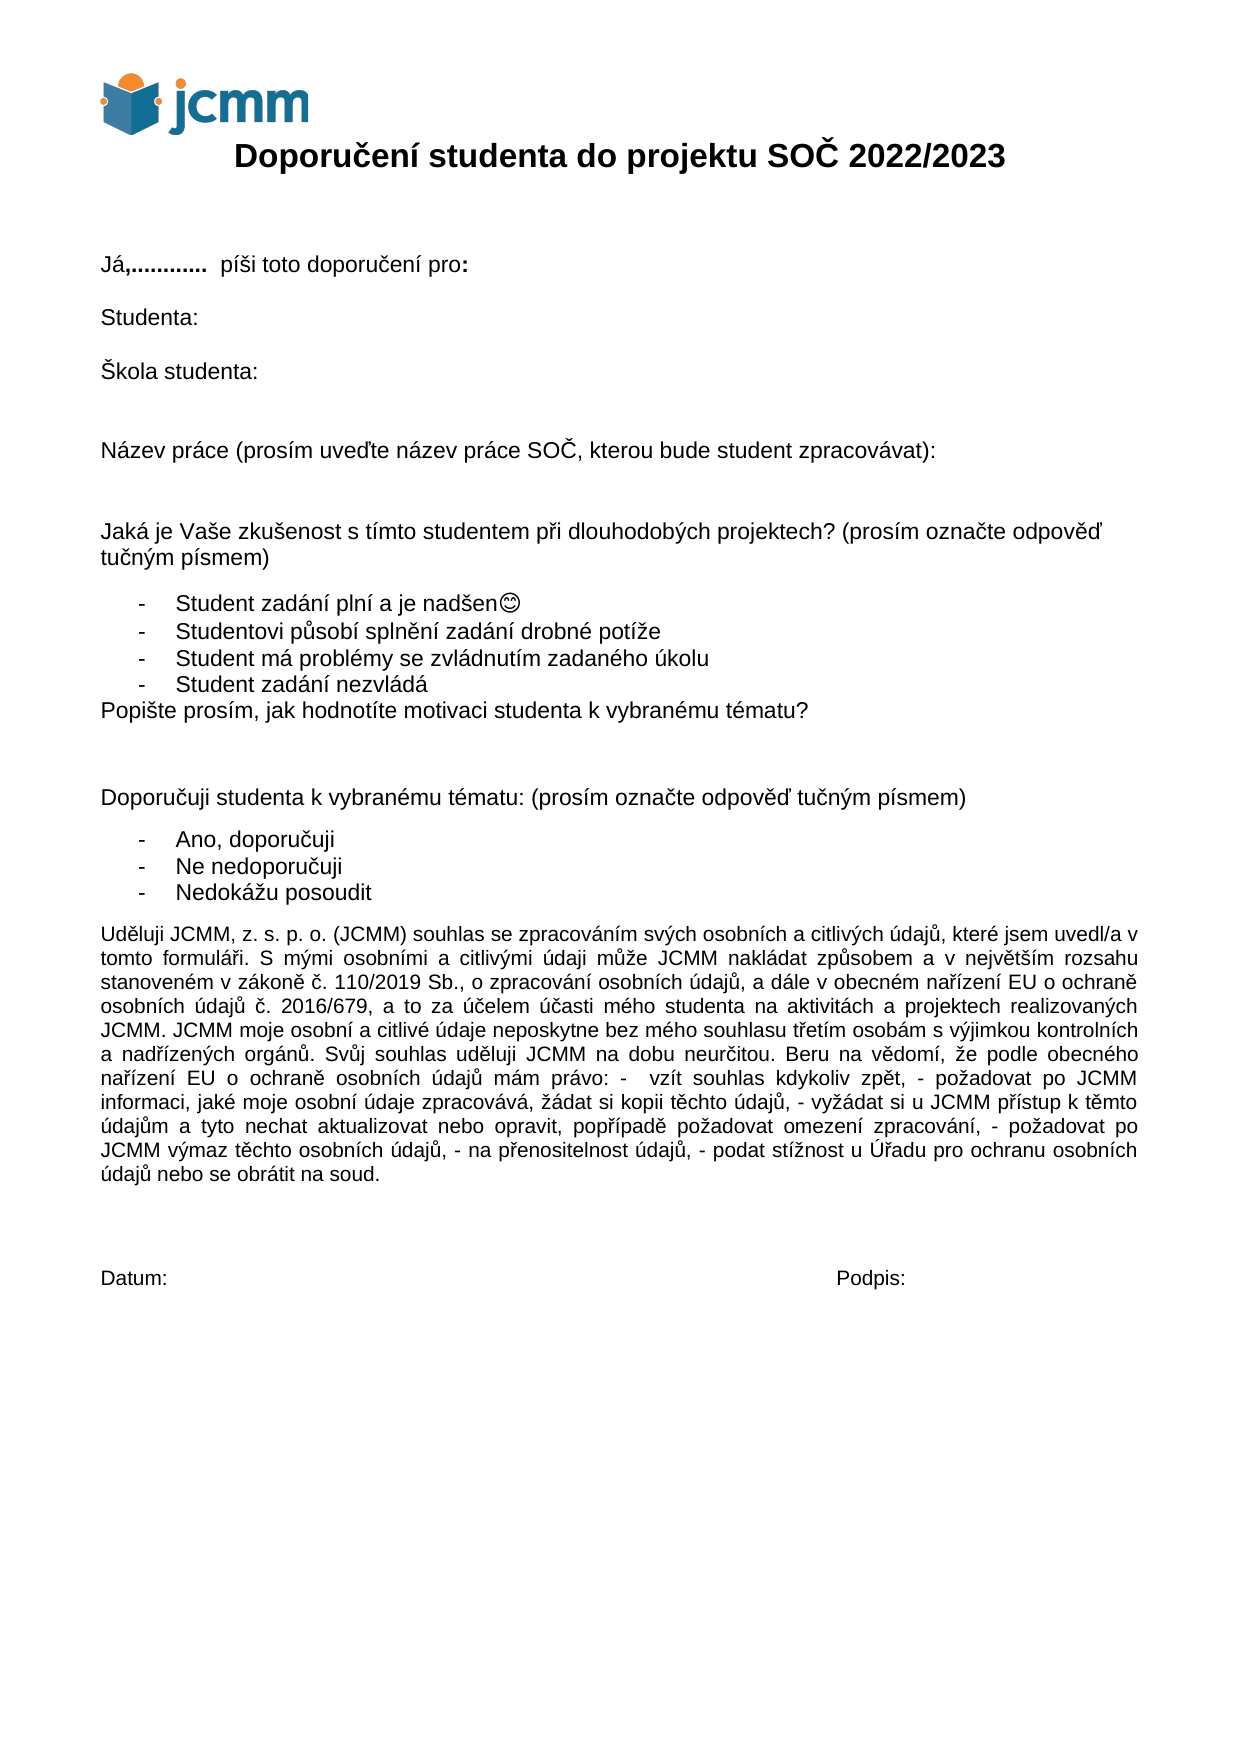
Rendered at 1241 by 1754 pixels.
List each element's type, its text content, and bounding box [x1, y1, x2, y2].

list Student má problémy se zvládnutím zadaného úkolu [138, 645, 1140, 671]
text Název práce (prosím uveďte název práce SOČ, kterou bude student zpracovávat): [100, 437, 1140, 491]
text Popište prosím, jak hodnotíte motivaci studenta k vybranému tématu? [100, 697, 1140, 724]
text Doporučení studenta do projektu SOČ 2022/2023 [100, 136, 1140, 174]
list Ano, doporučuji [138, 826, 1140, 853]
list Ne nedoporučuji [138, 853, 1140, 879]
list Student zadání nezvládá [138, 671, 1140, 697]
list Nedokážu posoudit [138, 879, 1140, 906]
text Škola studenta: [100, 358, 1140, 384]
list Student zadání plní a je nadšen😊 [138, 587, 1140, 618]
text Datum: Podpis: [100, 1265, 1140, 1289]
list Studentovi působí splnění zadání drobné potíže [138, 618, 1140, 645]
text Studenta: [100, 303, 1140, 358]
picture [100, 73, 309, 135]
text Já,............ píši toto doporučení pro: [100, 251, 1140, 277]
text Doporučuji studenta k vybranému tématu: (prosím označte odpověď tučným písmem) [100, 783, 1140, 810]
text Uděluji JCMM, z. s. p. o. (JCMM) souhlas se zpracováním svých osobních a citlivých údajů, které jsem uvedl/a v tomto formuláři. S mými osobními a citlivými údaji může JCMM nakládat způsobem a v největším rozsahu stanoveném v zákoně č. 110/2019 Sb., o zpracování osobních údajů, a dále v obecném nařízení EU o ochraně osobních údajů č. 2016/679, a to za účelem účasti mého studenta na aktivitách a projektech realizovaných JCMM. JCMM moje osobní a citlivé údaje neposkytne bez mého souhlasu třetím osobám s výjimkou kontrolních a nadřízených orgánů. Svůj souhlas uděluji JCMM na dobu neurčitou. Beru na vědomí, že podle obecného nařízení EU o ochraně osobních údajů mám právo: - vzít souhlas kdykoliv zpět, - požadovat po JCMM informaci, jaké moje osobní údaje zpracovává, žádat si kopii těchto údajů, - vyžádat si u JCMM přístup k těmto údajům a tyto nechat aktualizovat nebo opravit, popřípadě požadovat omezení zpracování, - požadovat po JCMM výmaz těchto osobních údajů, - na přenositelnost údajů, - podat stížnost u Úřadu pro ochranu osobních údajů nebo se obrátit na soud. [100, 922, 1140, 1186]
text Jaká je Vaše zkušenost s tímto studentem při dlouhodobých projektech? (prosím označte odpověď tučným písmem) [100, 518, 1140, 570]
